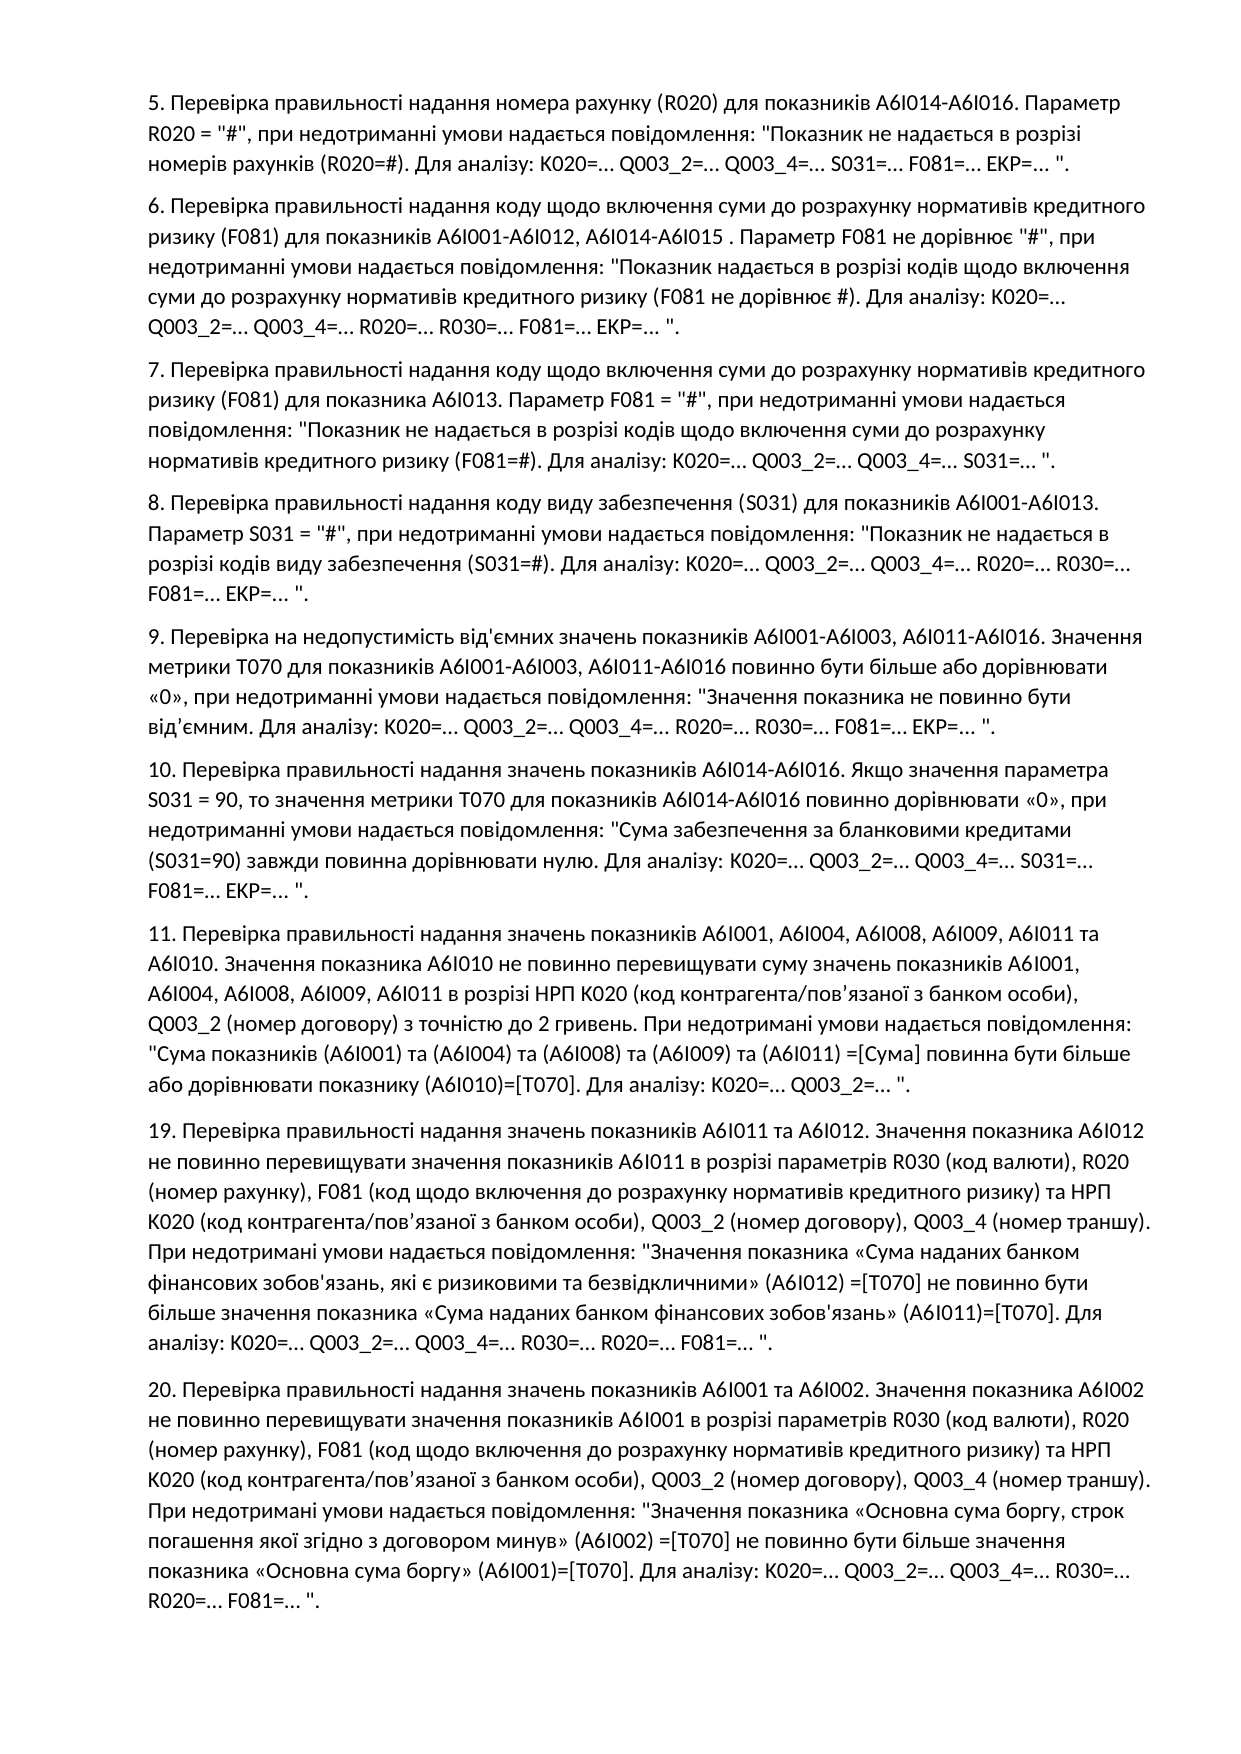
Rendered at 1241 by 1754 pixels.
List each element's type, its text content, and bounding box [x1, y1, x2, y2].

text 9. Перевірка на недопустимість від'ємних значень показників A6I001-A6I003, A6I011-A6I016. Значення метрики T070 для показників A6I001-A6I003, A6I011-A6I016 повинно бути більше або дорівнювати «0», при недотриманні умови надається повідомлення: "Значення показника не повинно бути від’ємним. Для аналізу: K020=… Q003_2=… Q003_4=… R020=… R030=… F081=… EKP=... ". [148, 622, 1152, 741]
text 8. Перевірка правильності надання коду виду забезпечення (S031) для показників A6I001-A6I013. Параметр S031 = "#", при недотриманні умови надається повідомлення: "Показник не надається в розрізі кодів виду забезпечення (S031=#). Для аналізу: K020=… Q003_2=… Q003_4=… R020=… R030=… F081=… EKP=... ". [148, 488, 1152, 607]
text 20. Перевірка правильності надання значень показників A6I001 та A6I002. Значення показника A6I002 не повинно перевищувати значення показників A6I001 в розрізі параметрів R030 (код валюти), R020 (номер рахунку), F081 (код щодо включення до розрахунку нормативів кредитного ризику) та НРП K020 (код контрагента/повʼязаної з банком особи), Q003_2 (номер договору), Q003_4 (номер траншу). При недотримані умови надається повідомлення: "Значення показника «Основна сума боргу, строк погашення якої згідно з договором минув» (A6I002) =[T070] не повинно бути більше значення показника «Основна сума боргу» (A6I001)=[T070]. Для аналізу: K020=… Q003_2=… Q003_4=… R030=… R020=… F081=… ". [148, 1375, 1152, 1614]
text 11. Перевірка правильності надання значень показників A6I001, A6I004, A6I008, A6I009, A6I011 та A6I010. Значення показника A6I010 не повинно перевищувати суму значень показників A6I001, A6I004, A6I008, A6I009, A6I011 в розрізі НРП K020 (код контрагента/повʼязаної з банком особи), Q003_2 (номер договору) з точністю до 2 гривень. При недотримані умови надається повідомлення: "Сума показників (A6I001) та (A6I004) та (A6I008) та (A6I009) та (A6I011) =[Сума] повинна бути більше або дорівнювати показнику (A6I010)=[T070]. Для аналізу: K020=… Q003_2=… ". [148, 919, 1152, 1098]
text 19. Перевірка правильності надання значень показників A6I011 та A6I012. Значення показника A6I012 не повинно перевищувати значення показників A6I011 в розрізі параметрів R030 (код валюти), R020 (номер рахунку), F081 (код щодо включення до розрахунку нормативів кредитного ризику) та НРП K020 (код контрагента/повʼязаної з банком особи), Q003_2 (номер договору), Q003_4 (номер траншу). При недотримані умови надається повідомлення: "Значення показника «Сума наданих банком фінансових зобов'язань, які є ризиковими та безвідкличними» (A6I012) =[T070] не повинно бути більше значення показника «Сума наданих банком фінансових зобов'язань» (A6I011)=[T070]. Для аналізу: K020=… Q003_2=… Q003_4=… R030=… R020=… F081=… ". [148, 1117, 1152, 1356]
text 5. Перевірка правильності надання номера рахунку (R020) для показників A6I014-A6I016. Параметр R020 = "#", при недотриманні умови надається повідомлення: "Показник не надається в розрізі номерів рахунків (R020=#). Для аналізу: K020=… Q003_2=… Q003_4=… S031=… F081=… EKP=... ". [148, 88, 1152, 177]
text 7. Перевірка правильності надання коду щодо включення суми до розрахунку нормативів кредитного ризику (F081) для показника A6I013. Параметр F081 = "#", при недотриманні умови надається повідомлення: "Показник не надається в розрізі кодів щодо включення суми до розрахунку нормативів кредитного ризику (F081=#). Для аналізу: K020=… Q003_2=… Q003_4=… S031=… ". [148, 355, 1152, 474]
text 10. Перевірка правильності надання значень показників A6I014-A6I016. Якщо значення параметра S031 = 90, то значення метрики T070 для показників A6I014-A6I016 повинно дорівнювати «0», при недотриманні умови надається повідомлення: "Сума забезпечення за бланковими кредитами (S031=90) завжди повинна дорівнювати нулю. Для аналізу: K020=… Q003_2=… Q003_4=… S031=… F081=… EKP=... ". [148, 755, 1152, 904]
text 6. Перевірка правильності надання коду щодо включення суми до розрахунку нормативів кредитного ризику (F081) для показників A6I001-A6I012, A6I014-A6I015 . Параметр F081 не дорівнює "#", при недотриманні умови надається повідомлення: "Показник надається в розрізі кодів щодо включення суми до розрахунку нормативів кредитного ризику (F081 не дорівнює #). Для аналізу: K020=… Q003_2=… Q003_4=… R020=… R030=… F081=… EKP=... ". [148, 192, 1152, 341]
